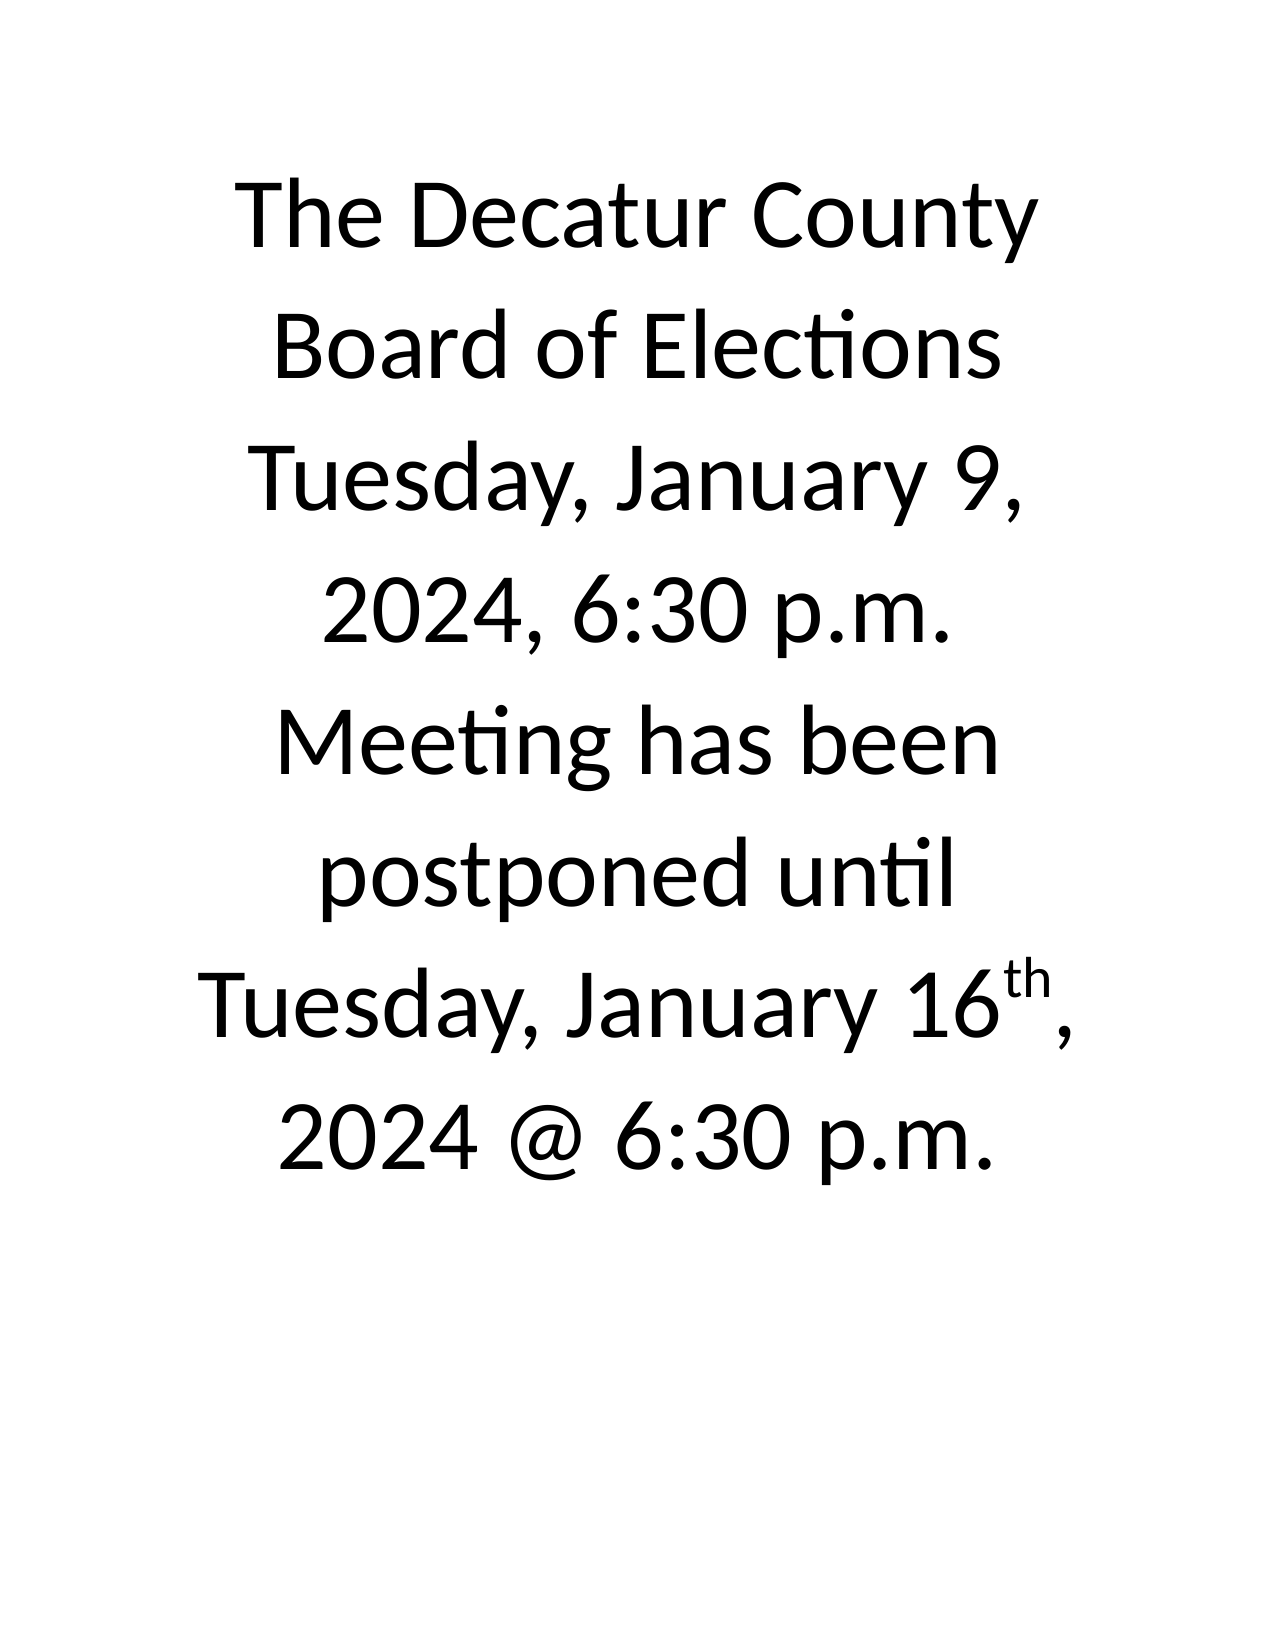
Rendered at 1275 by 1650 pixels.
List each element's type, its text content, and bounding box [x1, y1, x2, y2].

text The Decatur County Board of Elections Tuesday, January 9, 2024, 6:30 p.m. Meeting has been postponed until Tuesday, January 16th, 2024 @ 6:30 p.m. [150, 150, 1125, 1194]
